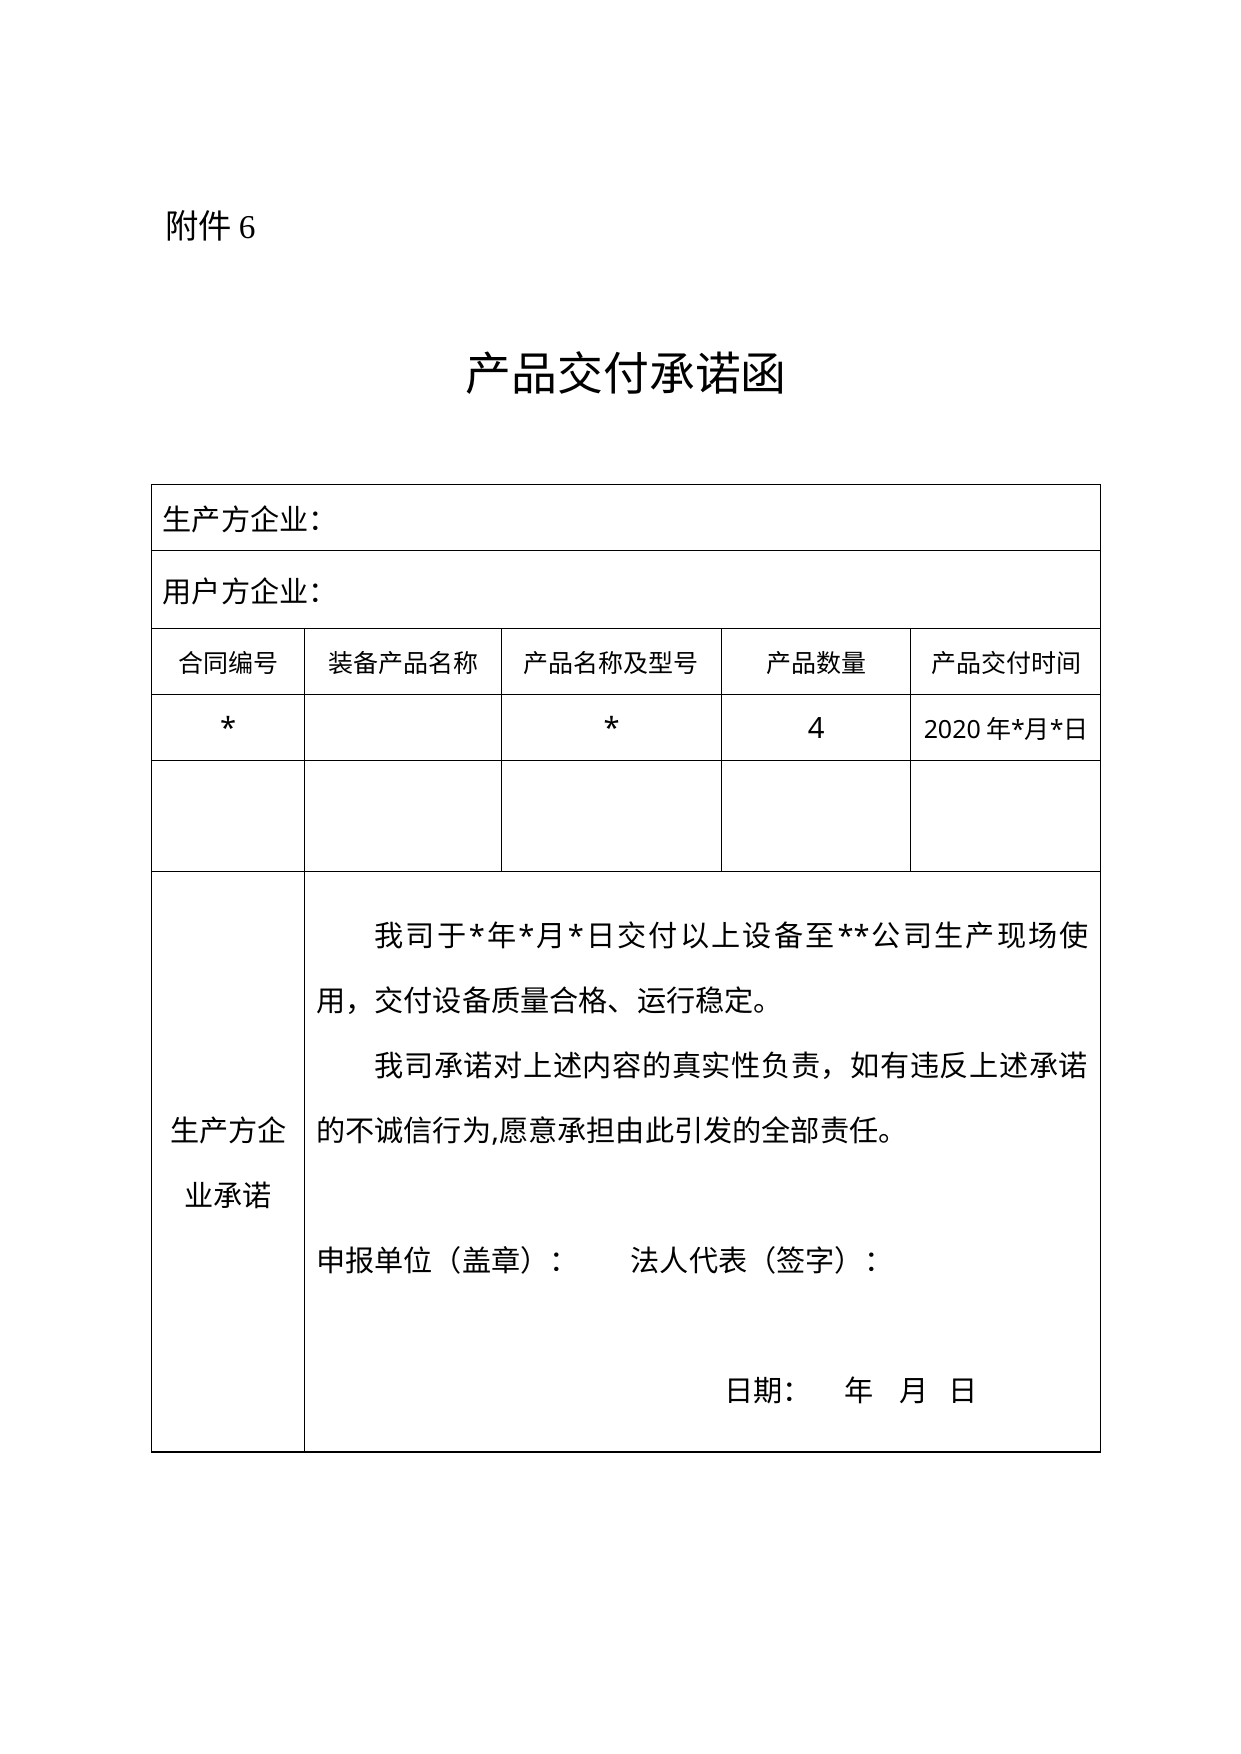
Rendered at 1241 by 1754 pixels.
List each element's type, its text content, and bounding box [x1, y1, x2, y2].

table_cell [722, 761, 910, 871]
table_cell [911, 761, 1100, 871]
table_cell * [502, 695, 721, 760]
table_cell 生产方企业承诺 [152, 872, 304, 1451]
text 产品交付承诺函 [165, 322, 1087, 419]
table_cell 2020年*月*日 [911, 695, 1100, 760]
table_cell 合同编号 [152, 629, 304, 694]
table_header 生产方企业： [152, 485, 1100, 550]
table_cell [502, 761, 721, 871]
text 附件6 [165, 192, 1087, 257]
table_cell 用户方企业： [152, 551, 1100, 628]
table_cell 装备产品名称 [305, 629, 501, 694]
table_cell [305, 761, 501, 871]
table_cell 产品数量 [722, 629, 910, 694]
table_cell 我司于*年*月*日交付以上设备至**公司生产现场使用，交付设备质量合格、运行稳定。 我司承诺对上述内容的真实性负责，如有违反上述承诺的不诚信行为,愿意承担由此引发的全部责任。 申报单位（盖章）： 法人代表（签字）： 日期： 年 月 日 [305, 872, 1100, 1451]
table_cell 产品名称及型号 [502, 629, 721, 694]
table_cell 产品交付时间 [911, 629, 1100, 694]
table_cell [305, 695, 501, 760]
table_cell * [152, 695, 304, 760]
table_cell 4 [722, 695, 910, 760]
table_cell [152, 761, 304, 871]
